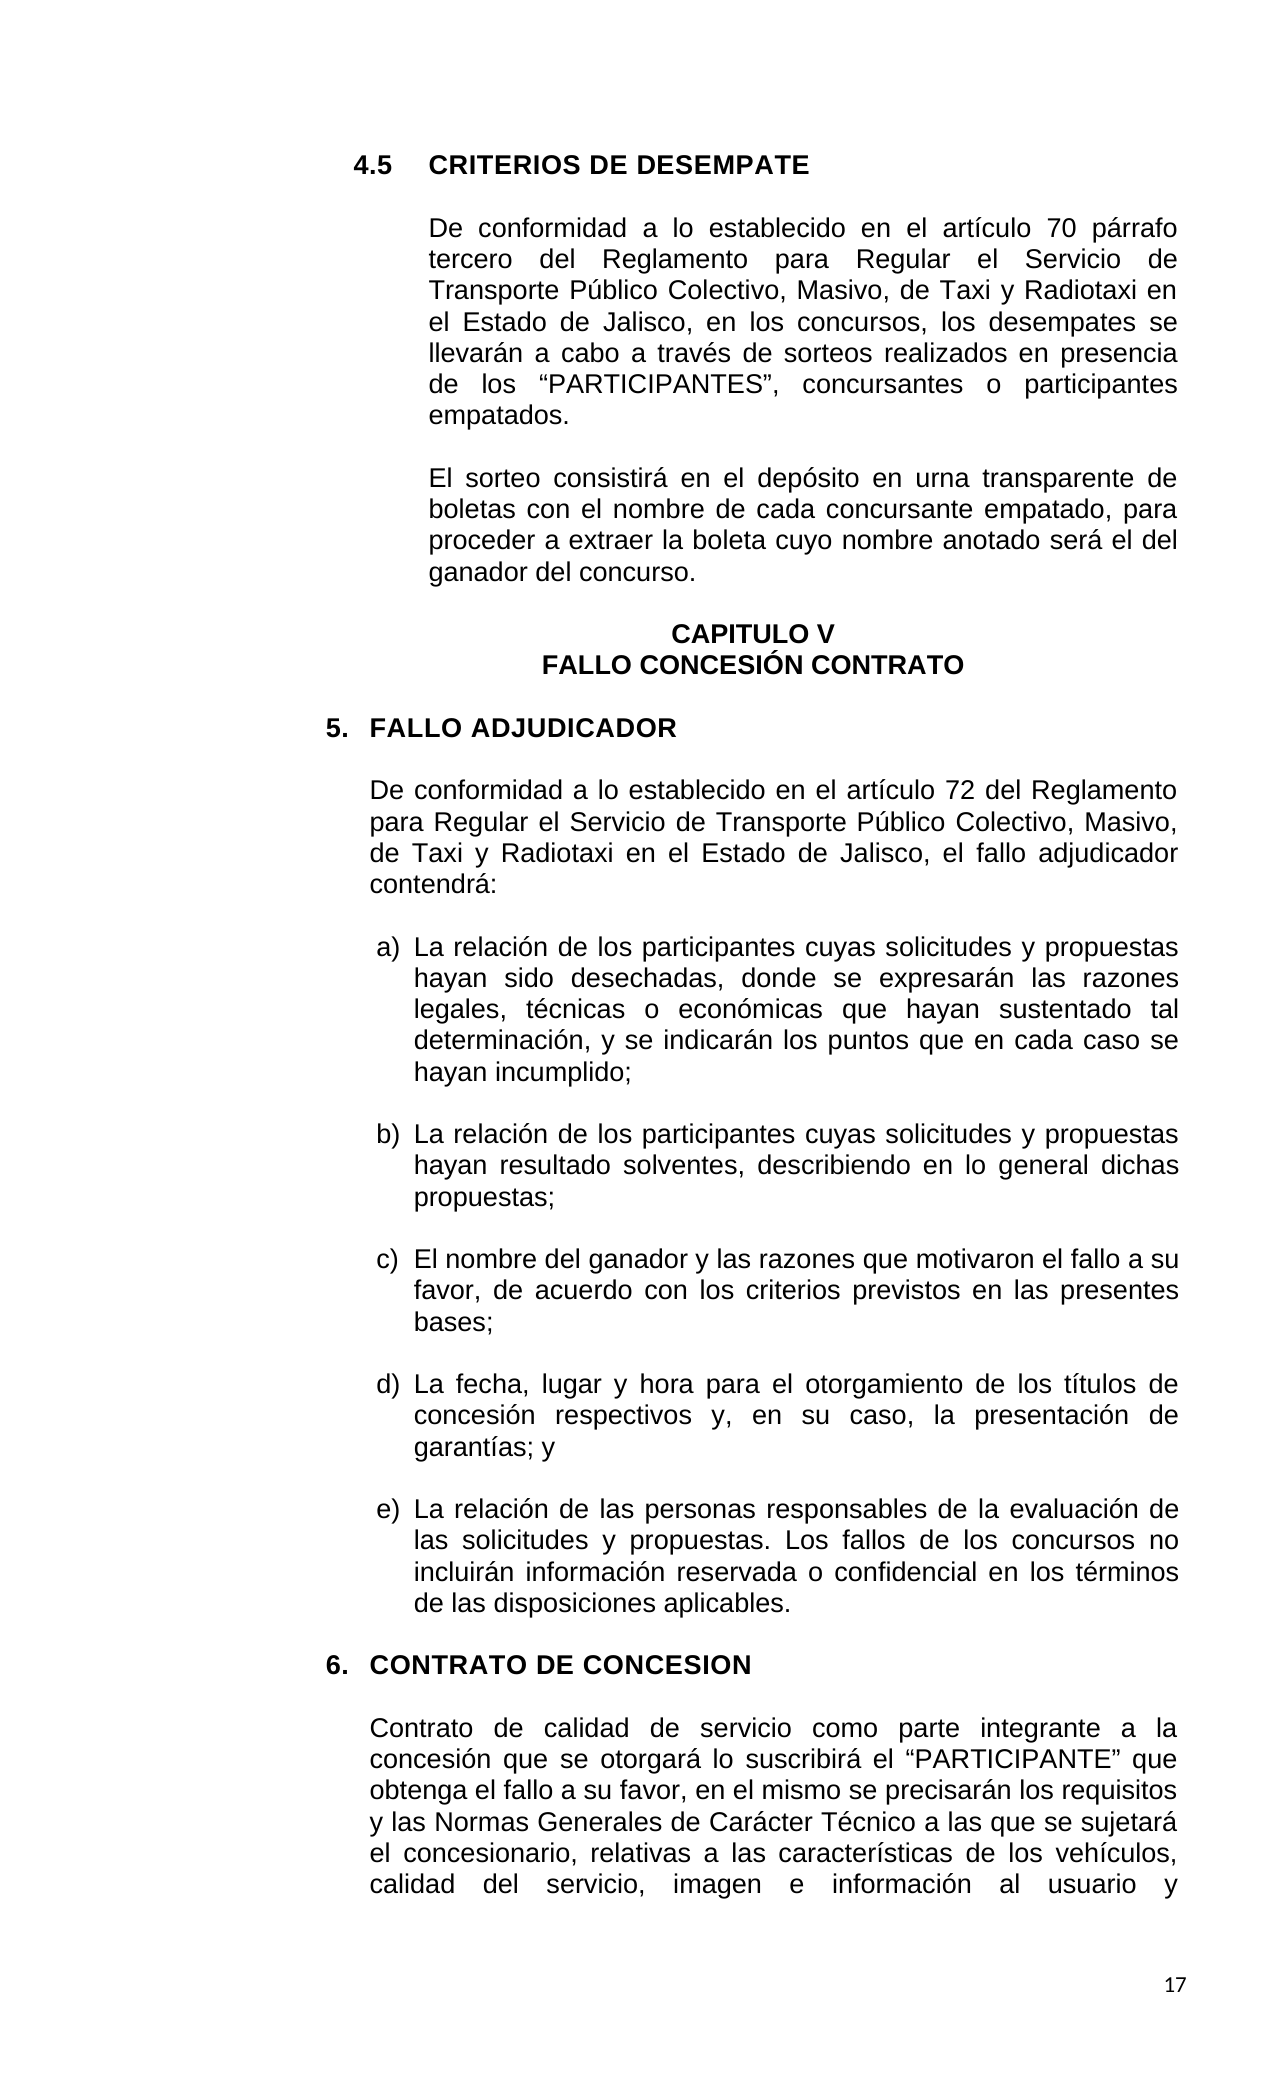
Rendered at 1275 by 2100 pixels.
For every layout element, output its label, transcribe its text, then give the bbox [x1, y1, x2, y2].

list La relación de los participantes cuyas solicitudes y propuestas hayan sido desechadas, donde se expresarán las razones legales, técnicas o económicas que hayan sustentado tal determinación, y se indicarán los puntos que en cada caso se hayan incumplido; [376, 931, 1180, 1087]
list La relación de las personas responsables de la evaluación de las solicitudes y propuestas. Los fallos de los concursos no incluirán información reservada o confidencial en los términos de las disposiciones aplicables. [376, 1493, 1180, 1618]
text FALLO CONCESIÓN CONTRATO [325, 649, 1181, 681]
text De conformidad a lo establecido en el artículo 70 párrafo tercero del Reglamento para Regular el Servicio de Transporte Público Colectivo, Masivo, de Taxi y Radiotaxi en el Estado de Jalisco, en los concursos, los desempates se llevarán a cabo a través de sorteos realizados en presencia de los “PARTICIPANTES”, concursantes o participantes empatados. [428, 212, 1178, 431]
text De conformidad a lo establecido en el artículo 72 del Reglamento para Regular el Servicio de Transporte Público Colectivo, Masivo, de Taxi y Radiotaxi en el Estado de Jalisco, el fallo adjudicador contendrá: [369, 774, 1178, 899]
list CONTRATO DE CONCESION [326, 1649, 1188, 1681]
text CAPITULO V [325, 618, 1181, 649]
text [369, 1712, 1178, 1899]
list FALLO ADJUDICADOR [326, 712, 1188, 743]
list El nombre del ganador y las razones que motivaron el fallo a su favor, de acuerdo con los criterios previstos en las presentes bases; [376, 1243, 1180, 1337]
list La relación de los participantes cuyas solicitudes y propuestas hayan resultado solventes, describiendo en lo general dichas propuestas; [376, 1118, 1180, 1212]
list CRITERIOS DE DESEMPATE [353, 149, 1188, 181]
list La fecha, lugar y hora para el otorgamiento de los títulos de concesión respectivos y, en su caso, la presentación de garantías; y [376, 1368, 1180, 1462]
text El sorteo consistirá en el depósito en urna transparente de boletas con el nombre de cada concursante empatado, para proceder a extraer la boleta cuyo nombre anotado será el del ganador del concurso. [428, 462, 1178, 587]
